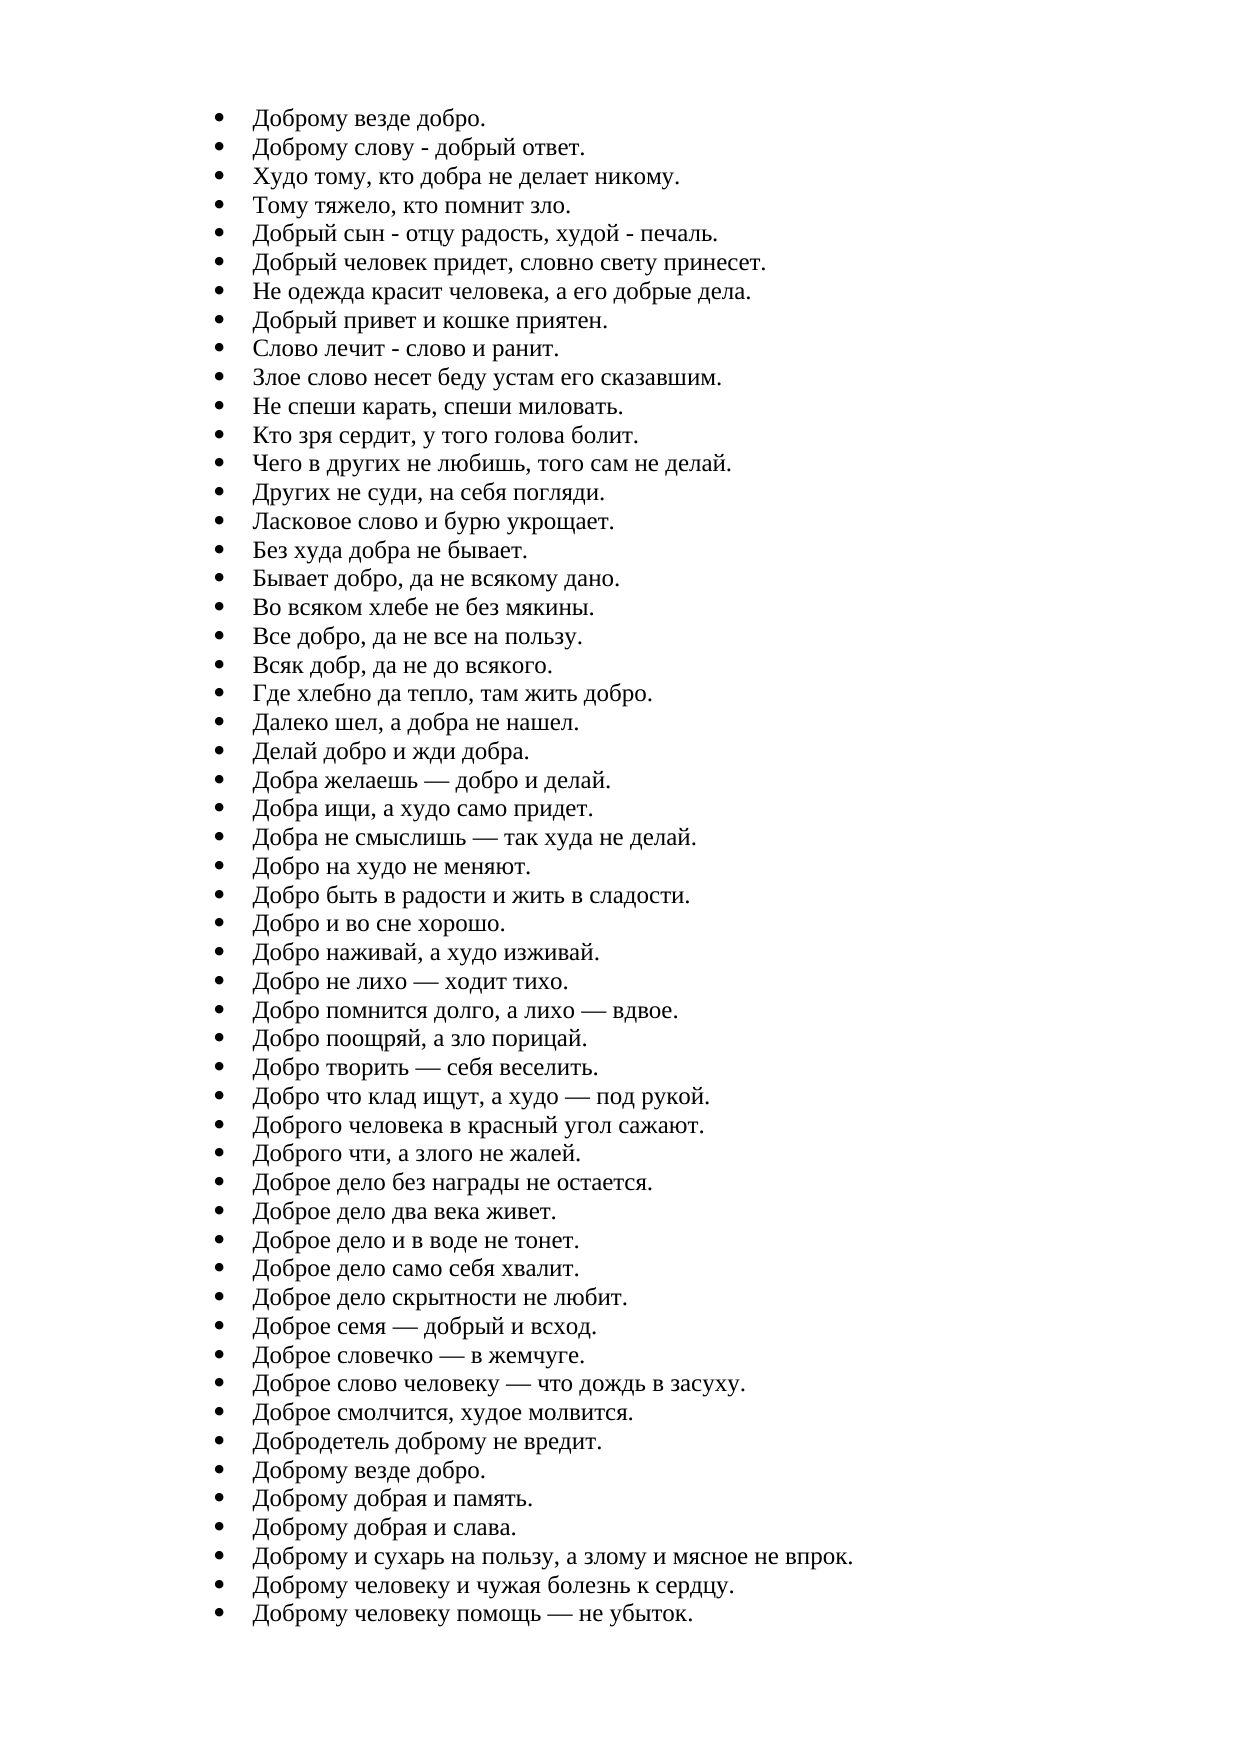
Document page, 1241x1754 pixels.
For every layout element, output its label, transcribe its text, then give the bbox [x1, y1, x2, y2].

list Ласковое слово и бурю укрощает. [215, 506, 1063, 535]
list Доброе смолчится, худое молвится. [215, 1397, 1063, 1426]
list Все добро, да не все на пользу. [215, 621, 1063, 650]
list Других не суди, на себя погляди. [215, 477, 1063, 506]
list Доброе дело само себя хвалит. [215, 1253, 1063, 1282]
list Добро поощряй, а зло порицай. [215, 1023, 1063, 1052]
list Не спеши карать, спеши миловать. [215, 391, 1063, 420]
list Доброму добрая и слава. [215, 1512, 1063, 1541]
list Доброе слово человеку — что дождь в засуху. [215, 1368, 1063, 1397]
list Добро не лихо — ходит тихо. [215, 966, 1063, 995]
list Кто зря сердит, у того голова болит. [215, 420, 1063, 448]
list Доброму и сухарь на пользу, а злому и мясное не впрок. [215, 1541, 1063, 1570]
list Злое слово несет беду устам его сказавшим. [215, 362, 1063, 391]
list Добрый сын - отцу радость, худой - печаль. [215, 218, 1063, 247]
list Доброе словечко — в жемчуге. [215, 1340, 1063, 1368]
list Во всяком хлебе не без мякины. [215, 592, 1063, 621]
list Делай добро и жди добра. [215, 736, 1063, 765]
list Доброе дело два века живет. [215, 1196, 1063, 1225]
list Добро что клад ищут, а худо — под рукой. [215, 1081, 1063, 1110]
list Тому тяжело, кто помнит зло. [215, 190, 1063, 218]
list Добродетель доброму не вредит. [215, 1426, 1063, 1455]
list Доброму везде добро. [215, 1455, 1063, 1483]
list Доброму человеку и чужая болезнь к сердцу. [215, 1570, 1063, 1598]
list Где хлебно да тепло, там жить добро. [215, 678, 1063, 707]
list Добро наживай, а худо изживай. [215, 937, 1063, 966]
list Доброго чти, а злого не жалей. [215, 1138, 1063, 1167]
list Доброго человека в красный угол сажают. [215, 1110, 1063, 1138]
list Чего в других не любишь, того сам не делай. [215, 448, 1063, 477]
list Добро и во сне хорошо. [215, 908, 1063, 937]
list Всяк добр, да не до всякого. [215, 650, 1063, 678]
list Доброе дело без награды не остается. [215, 1167, 1063, 1196]
list Бывает добро, да не всякому дано. [215, 563, 1063, 592]
list Доброму слову - добрый ответ. [215, 132, 1063, 161]
list Добро быть в радости и жить в сладости. [215, 880, 1063, 908]
list Доброе семя — добрый и всход. [215, 1311, 1063, 1340]
list Добра желаешь — добро и делай. [215, 765, 1063, 793]
list Добрый привет и кошке приятен. [215, 305, 1063, 333]
list Доброму добрая и память. [215, 1483, 1063, 1512]
list Доброе дело скрытности не любит. [215, 1282, 1063, 1311]
list Добро помнится долго, а лихо — вдвое. [215, 995, 1063, 1023]
list Добро на худо не меняют. [215, 851, 1063, 880]
list Добра не смыслишь — так худа не делай. [215, 822, 1063, 851]
list Добрый человек придет, словно свету принесет. [215, 247, 1063, 276]
list Без худа добра не бывает. [215, 535, 1063, 563]
list Доброе дело и в воде не тонет. [215, 1225, 1063, 1253]
list Слово лечит - слово и ранит. [215, 333, 1063, 362]
list Добро творить — себя веселить. [215, 1052, 1063, 1081]
list Не одежда красит человека, а его добрые дела. [215, 276, 1063, 305]
list Доброму человеку помощь — не убыток. [215, 1598, 1063, 1627]
list Добра ищи, а худо само придет. [215, 793, 1063, 822]
list Далеко шел, а добра не нашел. [215, 707, 1063, 736]
list Доброму везде добро. [215, 103, 1063, 132]
list Худо тому, кто добра не делает никому. [215, 161, 1063, 190]
